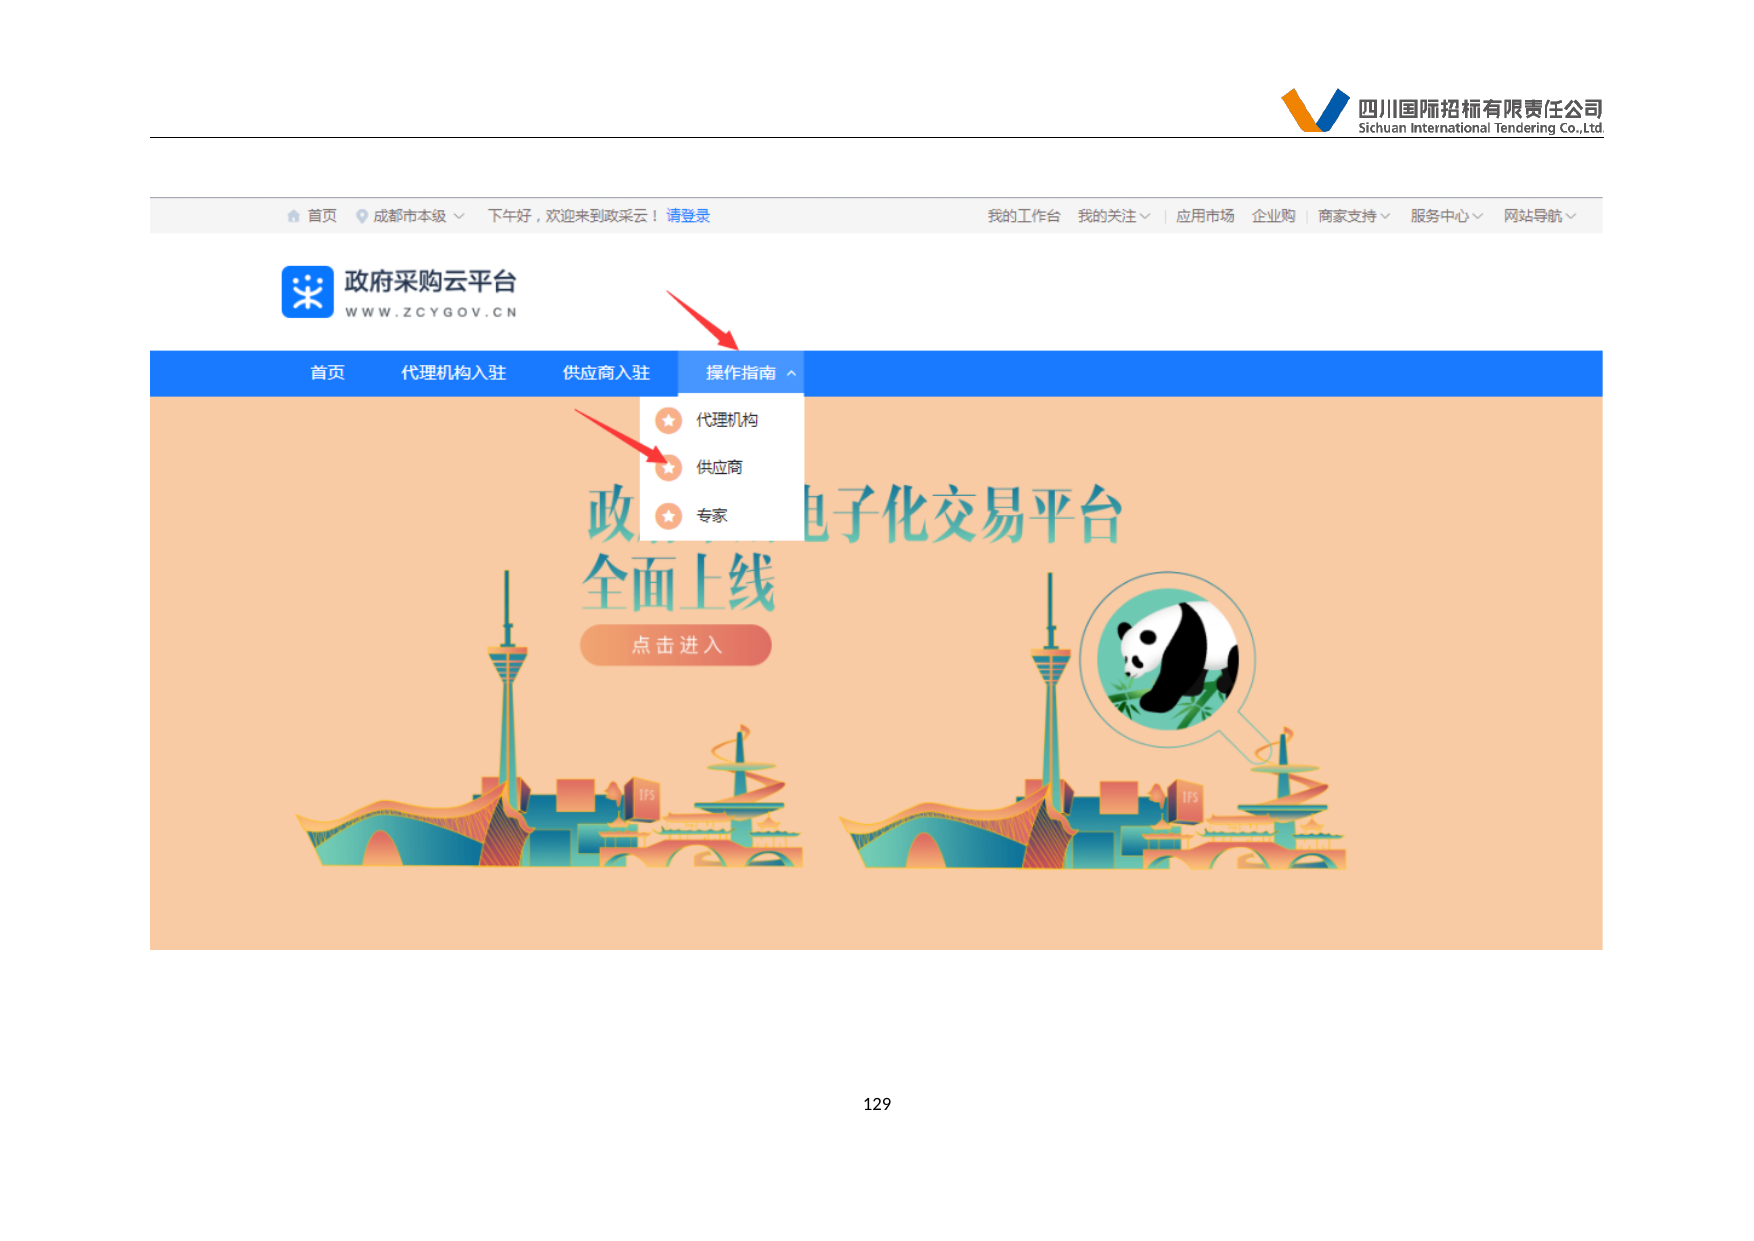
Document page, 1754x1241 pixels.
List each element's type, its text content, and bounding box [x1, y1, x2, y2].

picture [1281, 88, 1604, 135]
picture [150, 197, 1603, 950]
